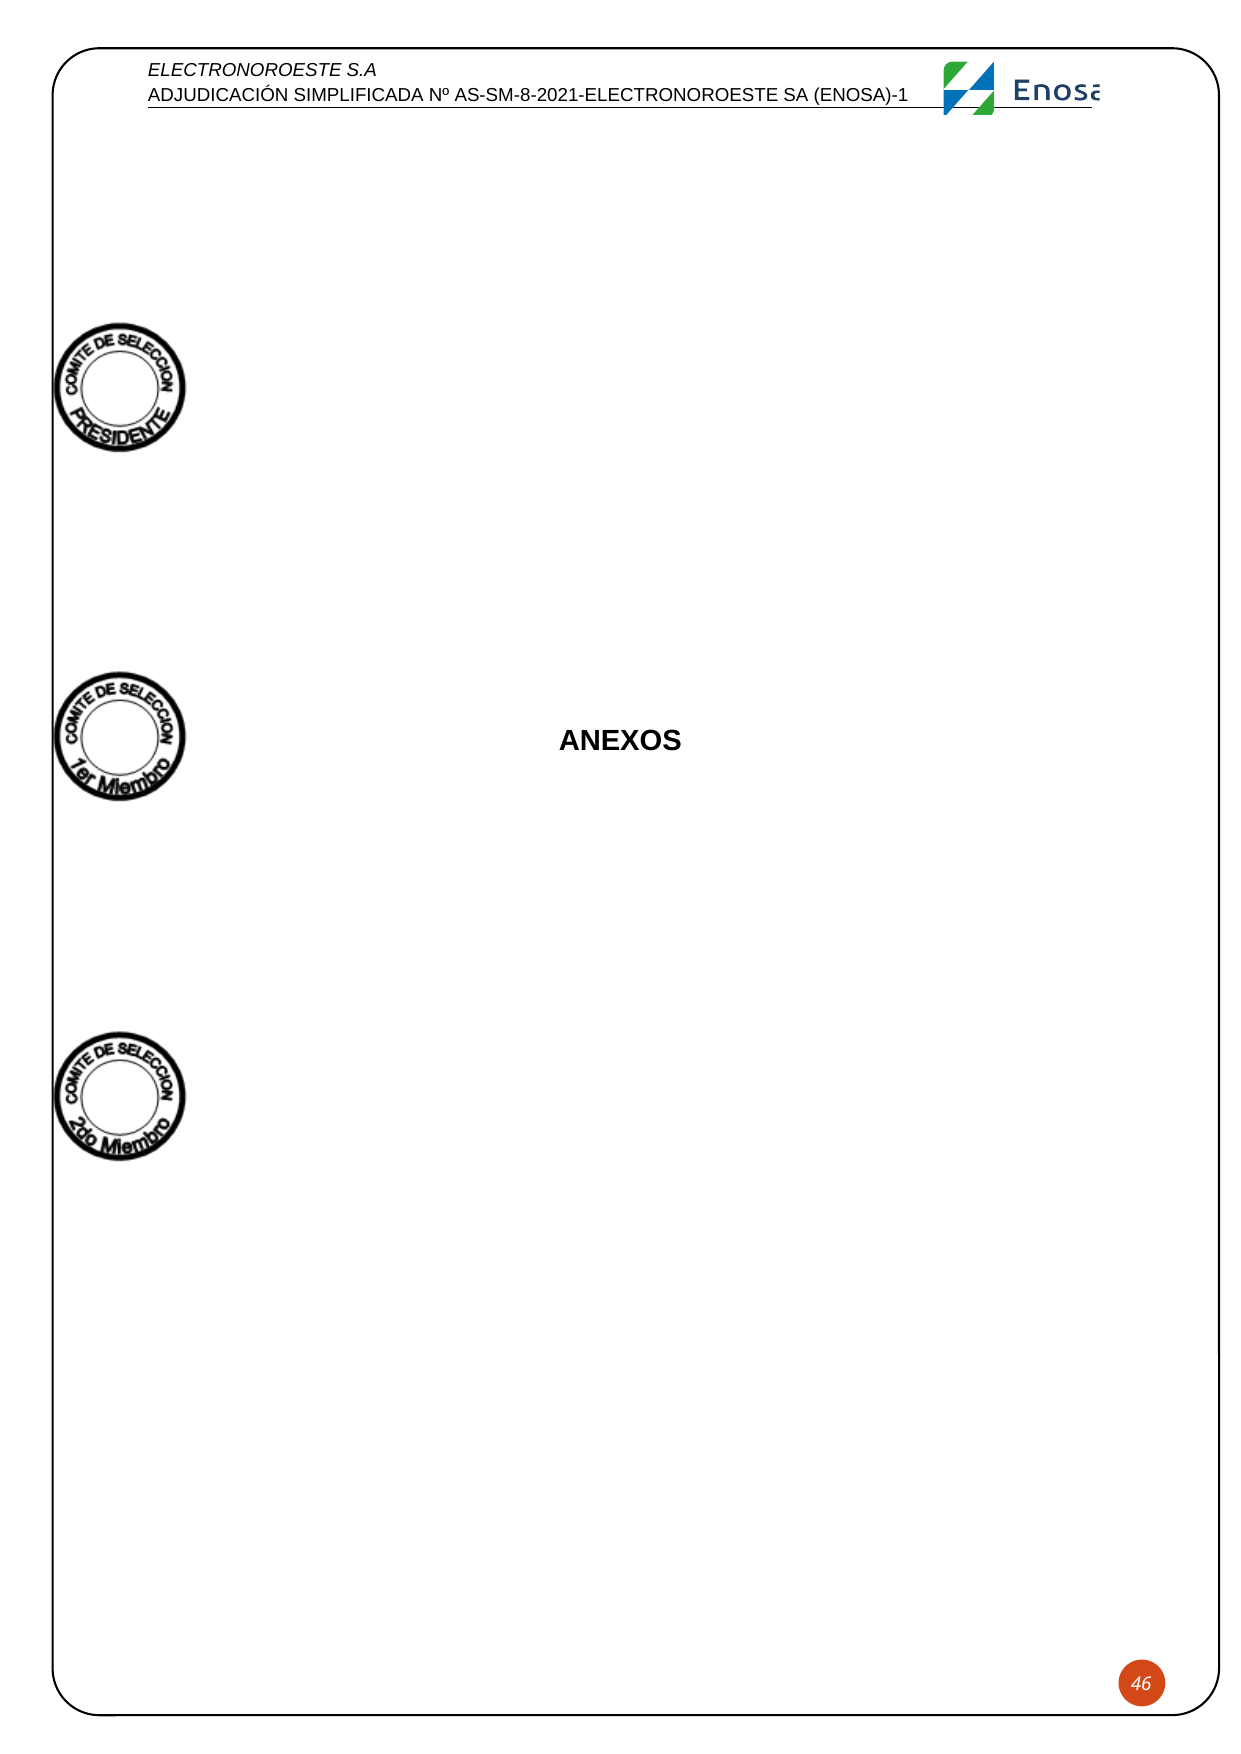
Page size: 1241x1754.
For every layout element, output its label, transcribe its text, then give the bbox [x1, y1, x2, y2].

picture [54, 321, 187, 1163]
picture [943, 61, 1100, 115]
text ANEXOS [148, 723, 1092, 756]
